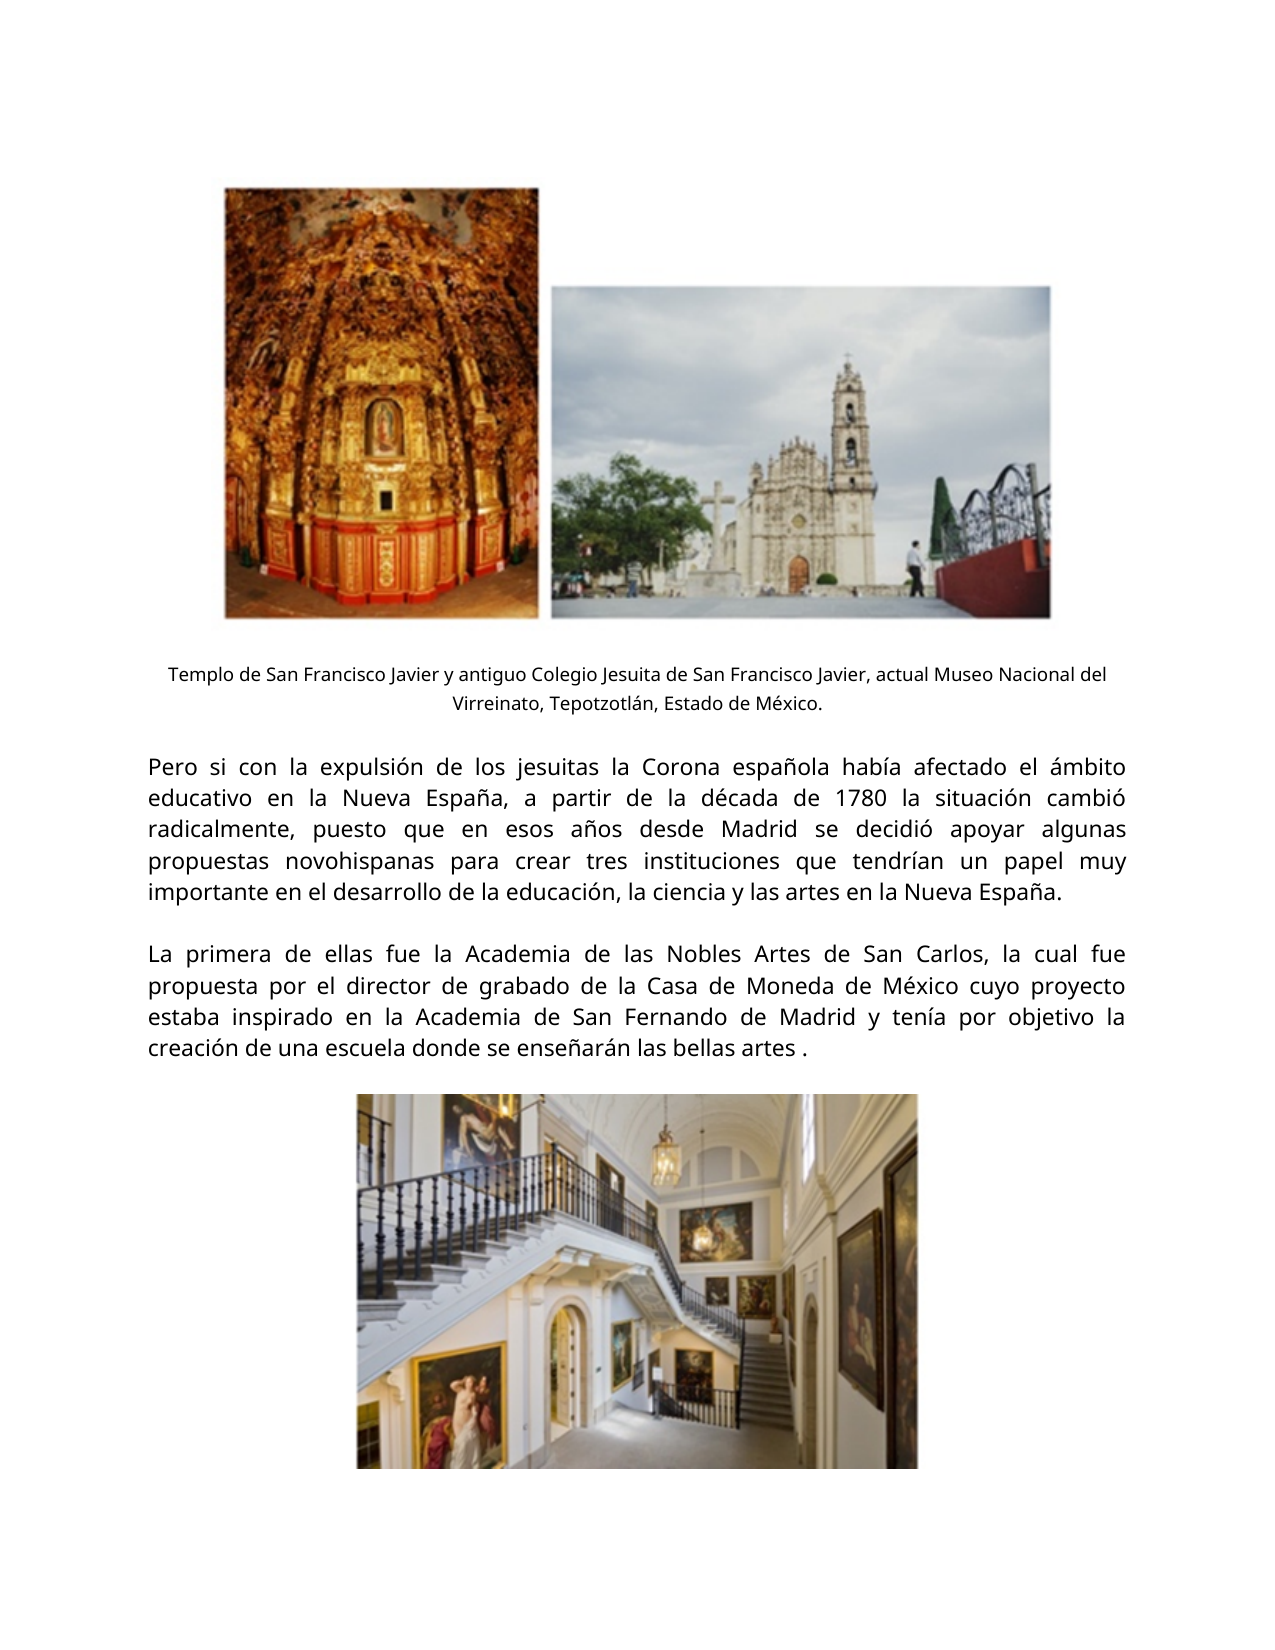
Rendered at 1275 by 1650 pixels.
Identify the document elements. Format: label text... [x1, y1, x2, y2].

text La primera de ellas fue la Academia de las Nobles Artes de San Carlos, la cual fue propuesta por el director de grabado de la Casa de Moneda de México cuyo proyecto estaba inspirado en la Academia de San Fernando de Madrid y tenía por objetivo la creación de una escuela donde se enseñarán las bellas artes . [148, 938, 1127, 1063]
picture [211, 177, 1064, 657]
text Templo de San Francisco Javier y antiguo Colegio Jesuita de San Francisco Javier, actual Museo Nacional del Virreinato, Tepotzotlán, Estado de México. [148, 661, 1127, 716]
text Pero si con la expulsión de los jesuitas la Corona española había afectado el ámbito educativo en la Nueva España, a partir de la década de 1780 la situación cambió radicalmente, puesto que en esos años desde Madrid se decidió apoyar algunas propuestas novohispanas para crear tres instituciones que tendrían un papel muy importante en el desarrollo de la educación, la ciencia y las artes en la Nueva España. [148, 751, 1127, 907]
picture [305, 1094, 970, 1469]
